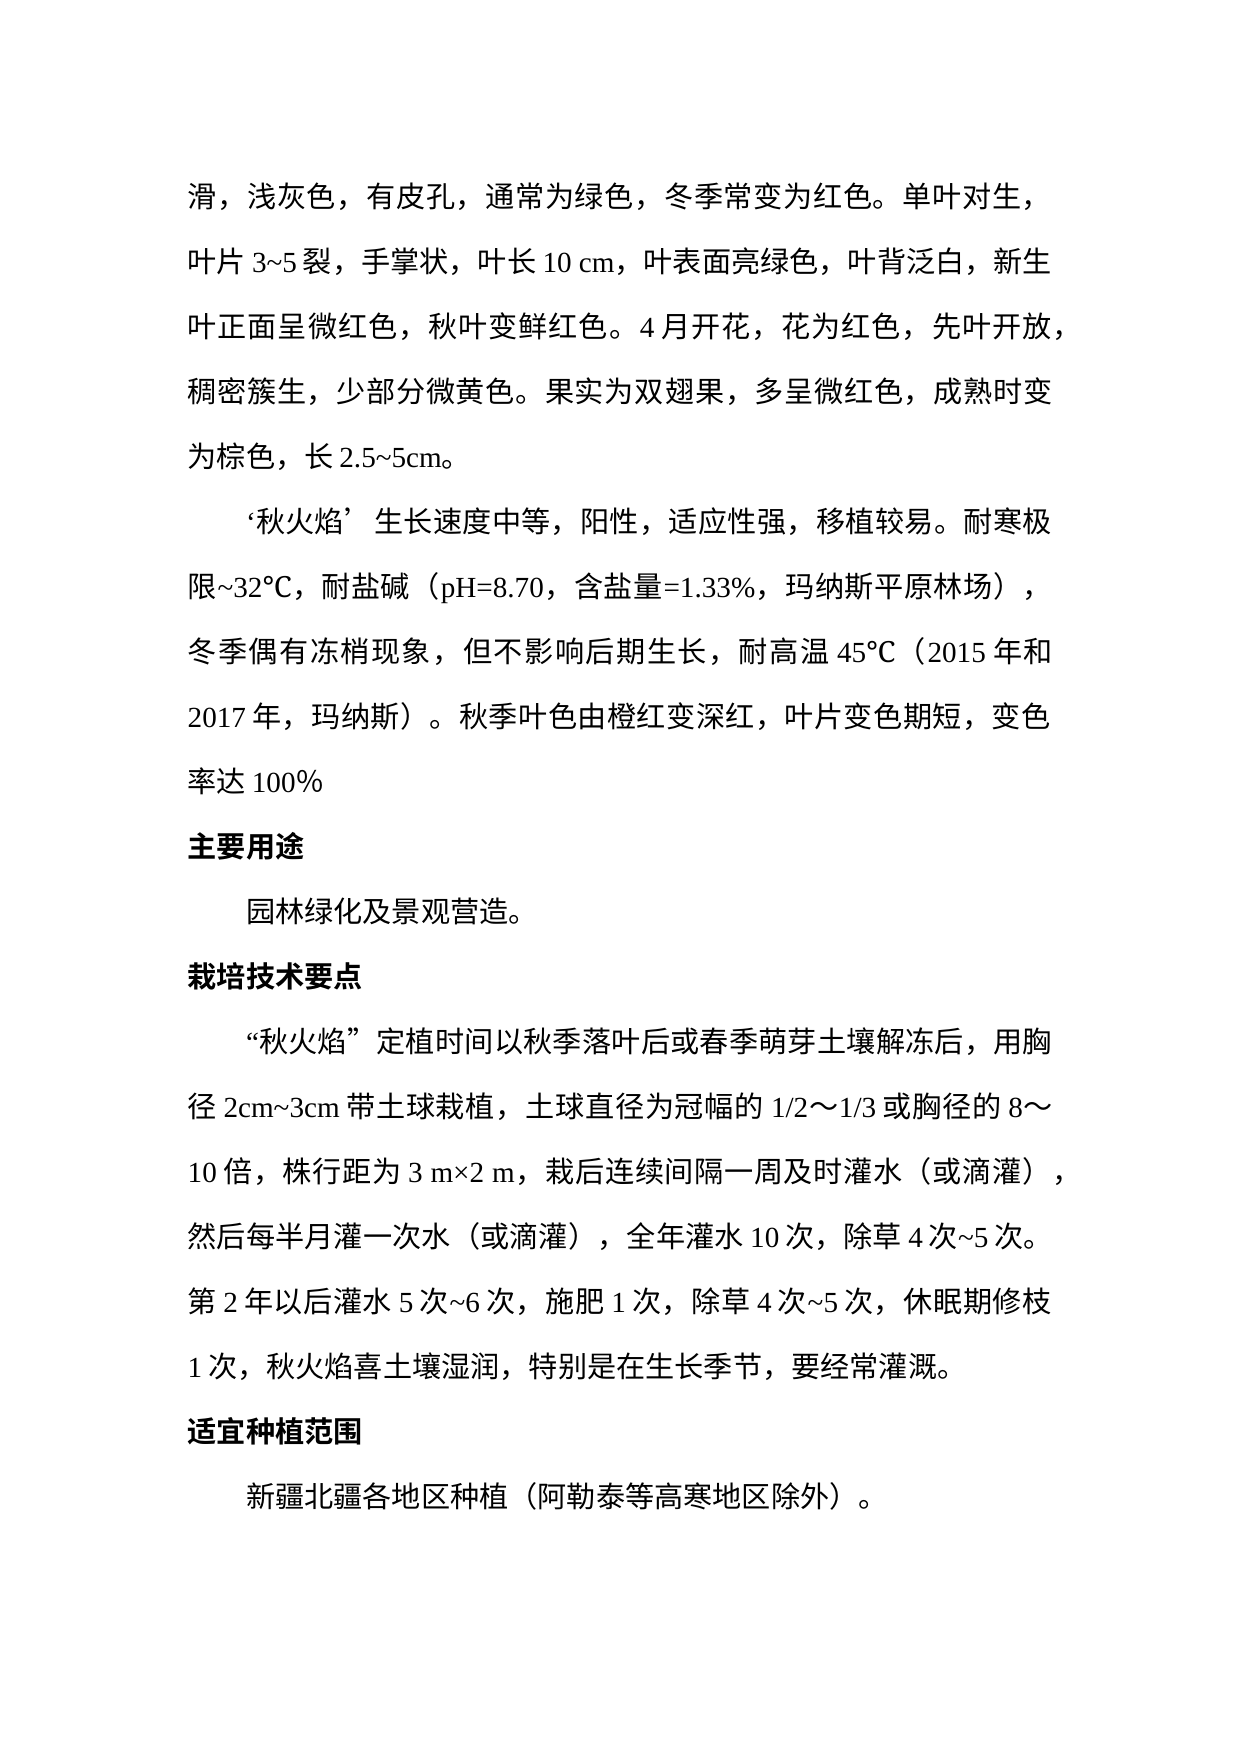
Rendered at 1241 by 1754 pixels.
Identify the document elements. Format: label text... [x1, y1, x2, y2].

text 栽培技术要点 [187, 942, 1053, 1007]
text 园林绿化及景观营造。 [187, 877, 1053, 942]
text 新疆北疆各地区种植（阿勒泰等高寒地区除外）。 [187, 1462, 1053, 1527]
text ‘秋火焰’生长速度中等，阳性，适应性强，移植较易。耐寒极限~32℃，耐盐碱（pH=8.70，含盐量=1.33%，玛纳斯平原林场），冬季偶有冻梢现象，但不影响后期生长，耐高温45℃（2015年和2017年，玛纳斯）。秋季叶色由橙红变深红，叶片变色期短，变色率达100％ [187, 487, 1053, 812]
text 主要用途 [187, 812, 1053, 877]
text 适宜种植范围 [187, 1397, 1053, 1462]
text “秋火焰”定植时间以秋季落叶后或春季萌芽土壤解冻后，用胸径2cm~3cm带土球栽植，土球直径为冠幅的1/2～1/3或胸径的8～10倍，株行距为3 m×2 m，栽后连续间隔一周及时灌水（或滴灌），然后每半月灌一次水（或滴灌），全年灌水10次，除草4次~5次。第2年以后灌水5次~6次，施肥1次，除草4次~5次，休眠期修枝1次，秋火焰喜土壤湿润，特别是在生长季节，要经常灌溉。 [187, 1007, 1053, 1397]
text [187, 162, 1053, 487]
